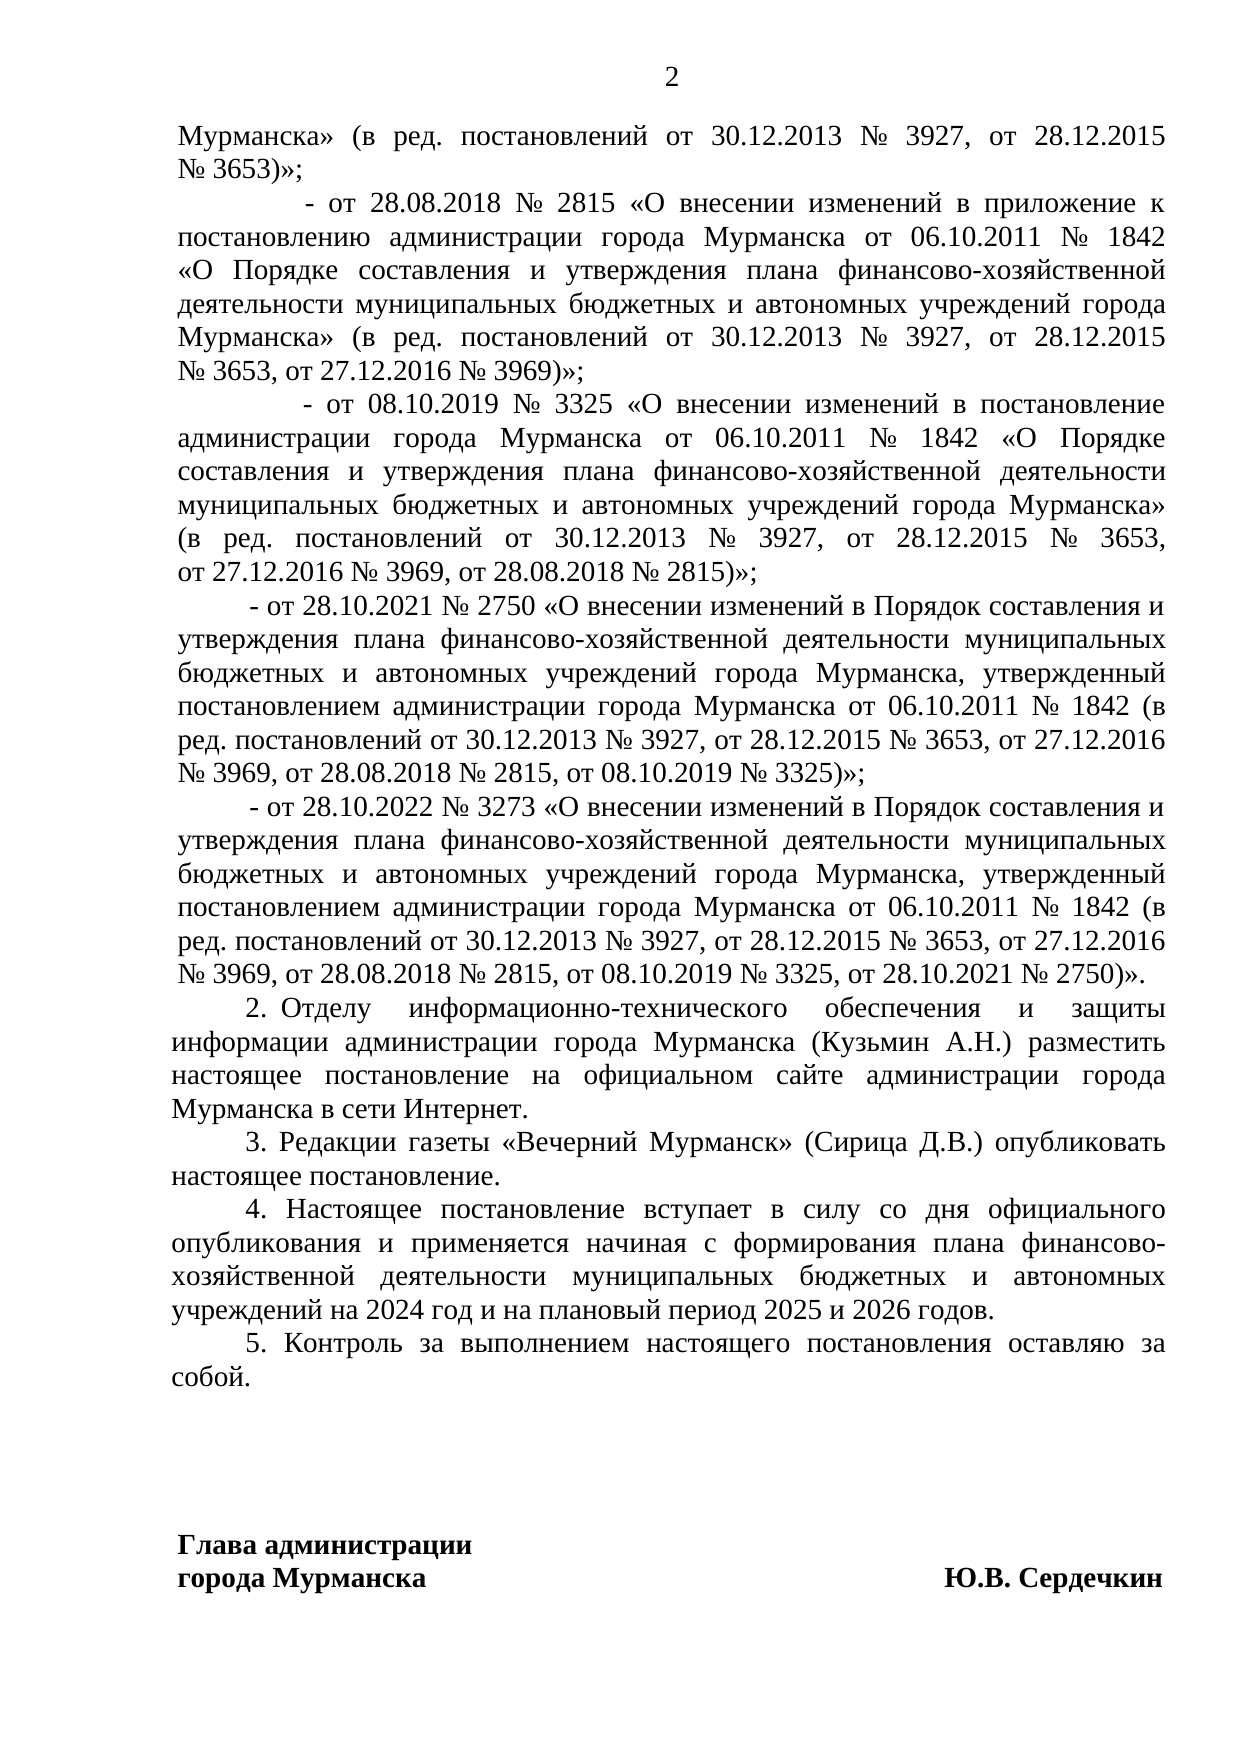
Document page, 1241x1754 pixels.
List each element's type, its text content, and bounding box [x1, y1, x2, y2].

text - от 28.10.2022 № 3273 «О внесении изменений в Порядок составления и утверждения плана финансово-хозяйственной деятельности муниципальных бюджетных и автономных учреждений города Мурманска, утвержденный постановлением администрации города Мурманска от 06.10.2011 № 1842 (в ред. постановлений от 30.12.2013 № 3927, от 28.12.2015 № 3653, от 27.12.2016 № 3969, от 28.08.2018 № 2815, от 08.10.2019 № 3325, от 28.10.2021 № 2750)». [177, 789, 1167, 990]
text - от 28.08.2018 № 2815 «О внесении изменений в приложение к постановлению администрации города Мурманска от 06.10.2011 № 1842 «О Порядке составления и утверждения плана финансово-хозяйственной деятельности муниципальных бюджетных и автономных учреждений города Мурманска» (в ред. постановлений от 30.12.2013 № 3927, от 28.12.2015 № 3653, от 27.12.2016 № 3969)»; [177, 185, 1167, 386]
text города Мурманска Ю.В. Сердечкин [177, 1560, 1167, 1627]
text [177, 118, 1167, 185]
text 5. Контроль за выполнением настоящего постановления оставляю за собой. [171, 1326, 1167, 1393]
text 2. Отделу информационно-технического обеспечения и защиты информации администрации города Мурманска (Кузьмин А.Н.) разместить настоящее постановление на официальном сайте администрации города Мурманска в сети Интернет. [171, 990, 1167, 1124]
text 3. Редакции газеты «Вечерний Мурманск» (Сирица Д.В.) опубликовать настоящее постановление. [171, 1124, 1167, 1191]
text 4. Настоящее постановление вступает в силу со дня официального опубликования и применяется начиная с формирования плана финансово-хозяйственной деятельности муниципальных бюджетных и автономных учреждений на 2024 год и на плановый период 2025 и 2026 годов. [171, 1191, 1167, 1326]
text - от 28.10.2021 № 2750 «О внесении изменений в Порядок составления и утверждения плана финансово-хозяйственной деятельности муниципальных бюджетных и автономных учреждений города Мурманска, утвержденный постановлением администрации города Мурманска от 06.10.2011 № 1842 (в ред. постановлений от 30.12.2013 № 3927, от 28.12.2015 № 3653, от 27.12.2016 № 3969, от 28.08.2018 № 2815, от 08.10.2019 № 3325)»; [177, 588, 1167, 789]
text Глава администрации [177, 1527, 1167, 1560]
text - от 08.10.2019 № 3325 «О внесении изменений в постановление администрации города Мурманска от 06.10.2011 № 1842 «О Порядке составления и утверждения плана финансово-хозяйственной деятельности муниципальных бюджетных и автономных учреждений города Мурманска» (в ред. постановлений от 30.12.2013 № 3927, от 28.12.2015 № 3653, от 27.12.2016 № 3969, от 28.08.2018 № 2815)»; [177, 386, 1167, 588]
